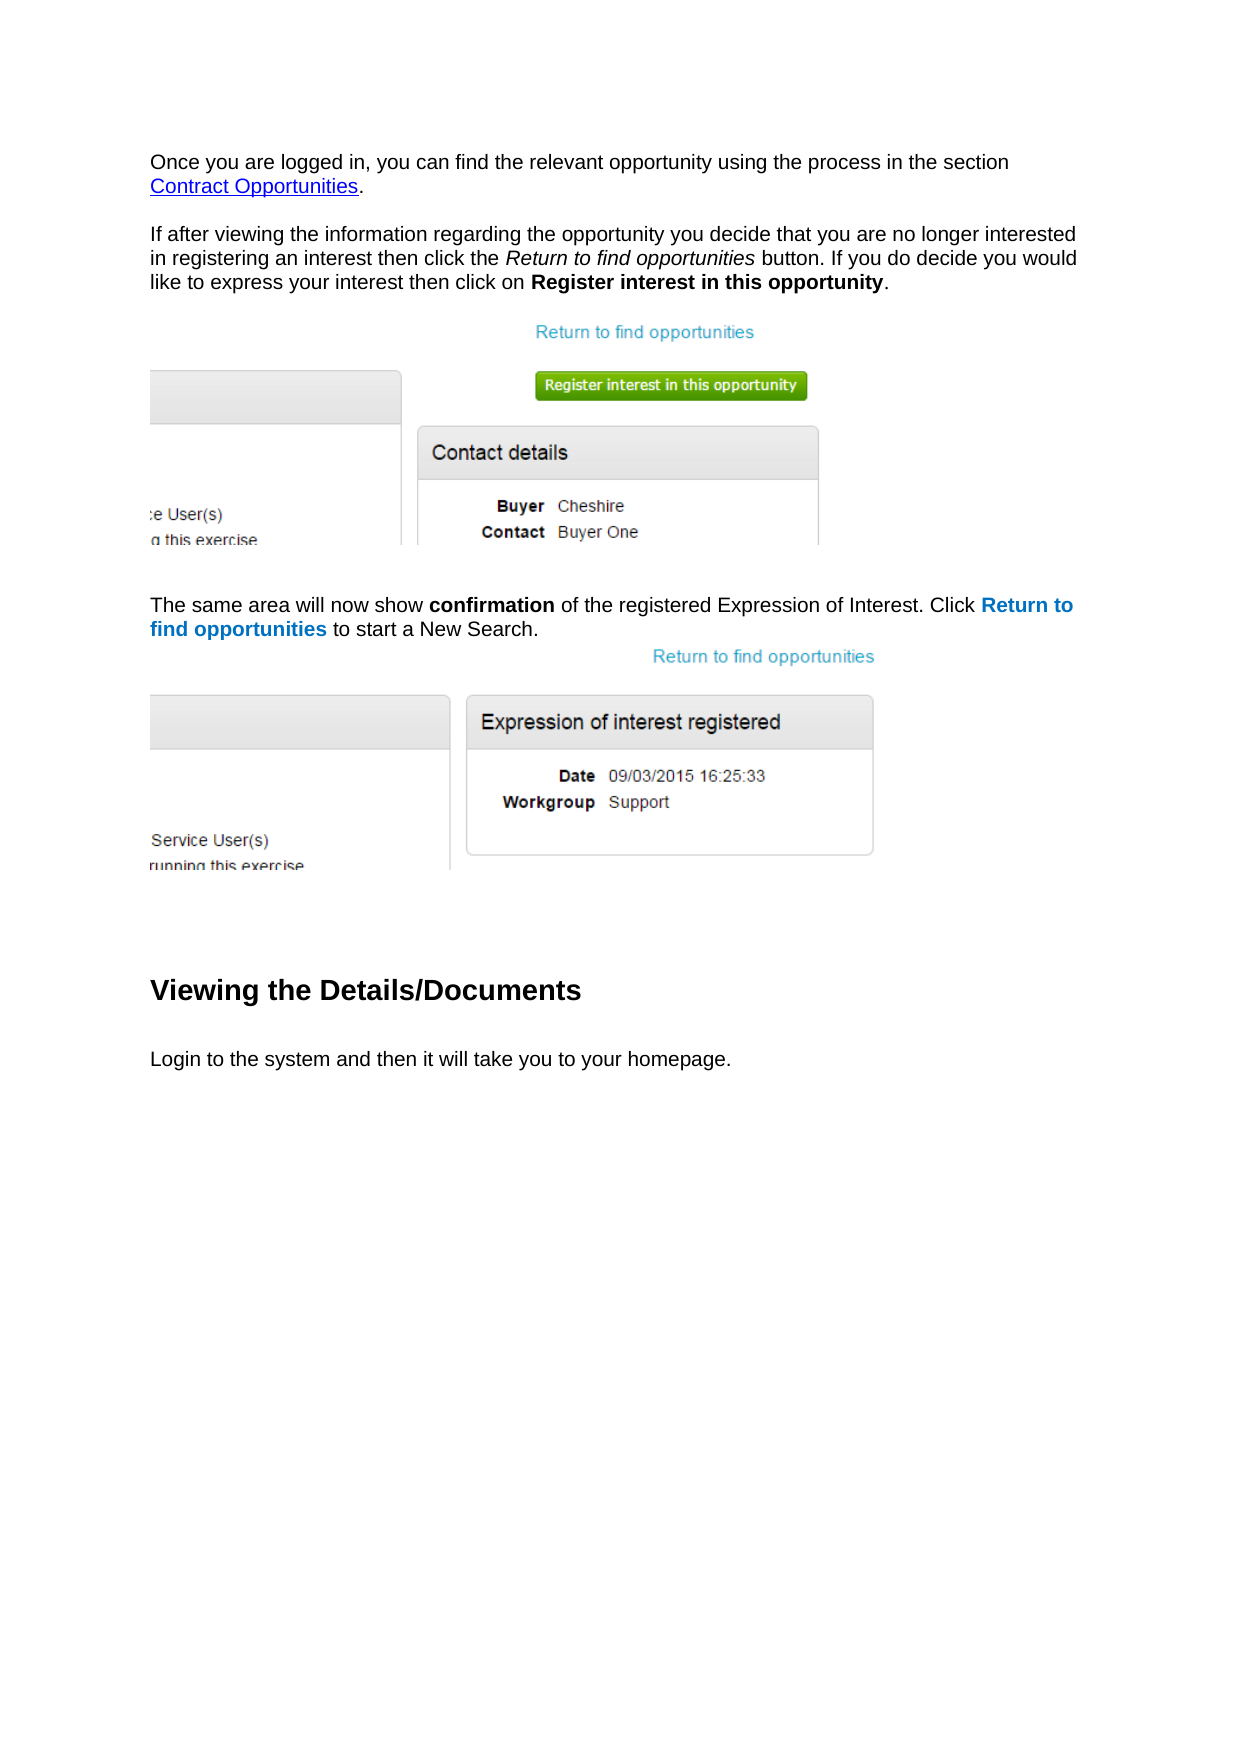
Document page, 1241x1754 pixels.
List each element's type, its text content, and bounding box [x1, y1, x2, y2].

text The same area will now show confirmation of the registered Expression of Interest. Click Return to find opportunities to start a New Search. [150, 592, 1090, 640]
picture [150, 640, 913, 870]
picture [150, 317, 832, 545]
subtitle Viewing the Details/Documents [150, 973, 1090, 1007]
text Login to the system and then it will take you to your homepage. [150, 1047, 1090, 1071]
text Once you are logged in, you can find the relevant opportunity using the process in the section Contract Opportunities. [150, 150, 1090, 198]
text If after viewing the information regarding the opportunity you decide that you are no longer interested in registering an interest then click the Return to find opportunities button. If you do decide you would like to express your interest then click on Register interest in this opportunity. [150, 222, 1090, 294]
